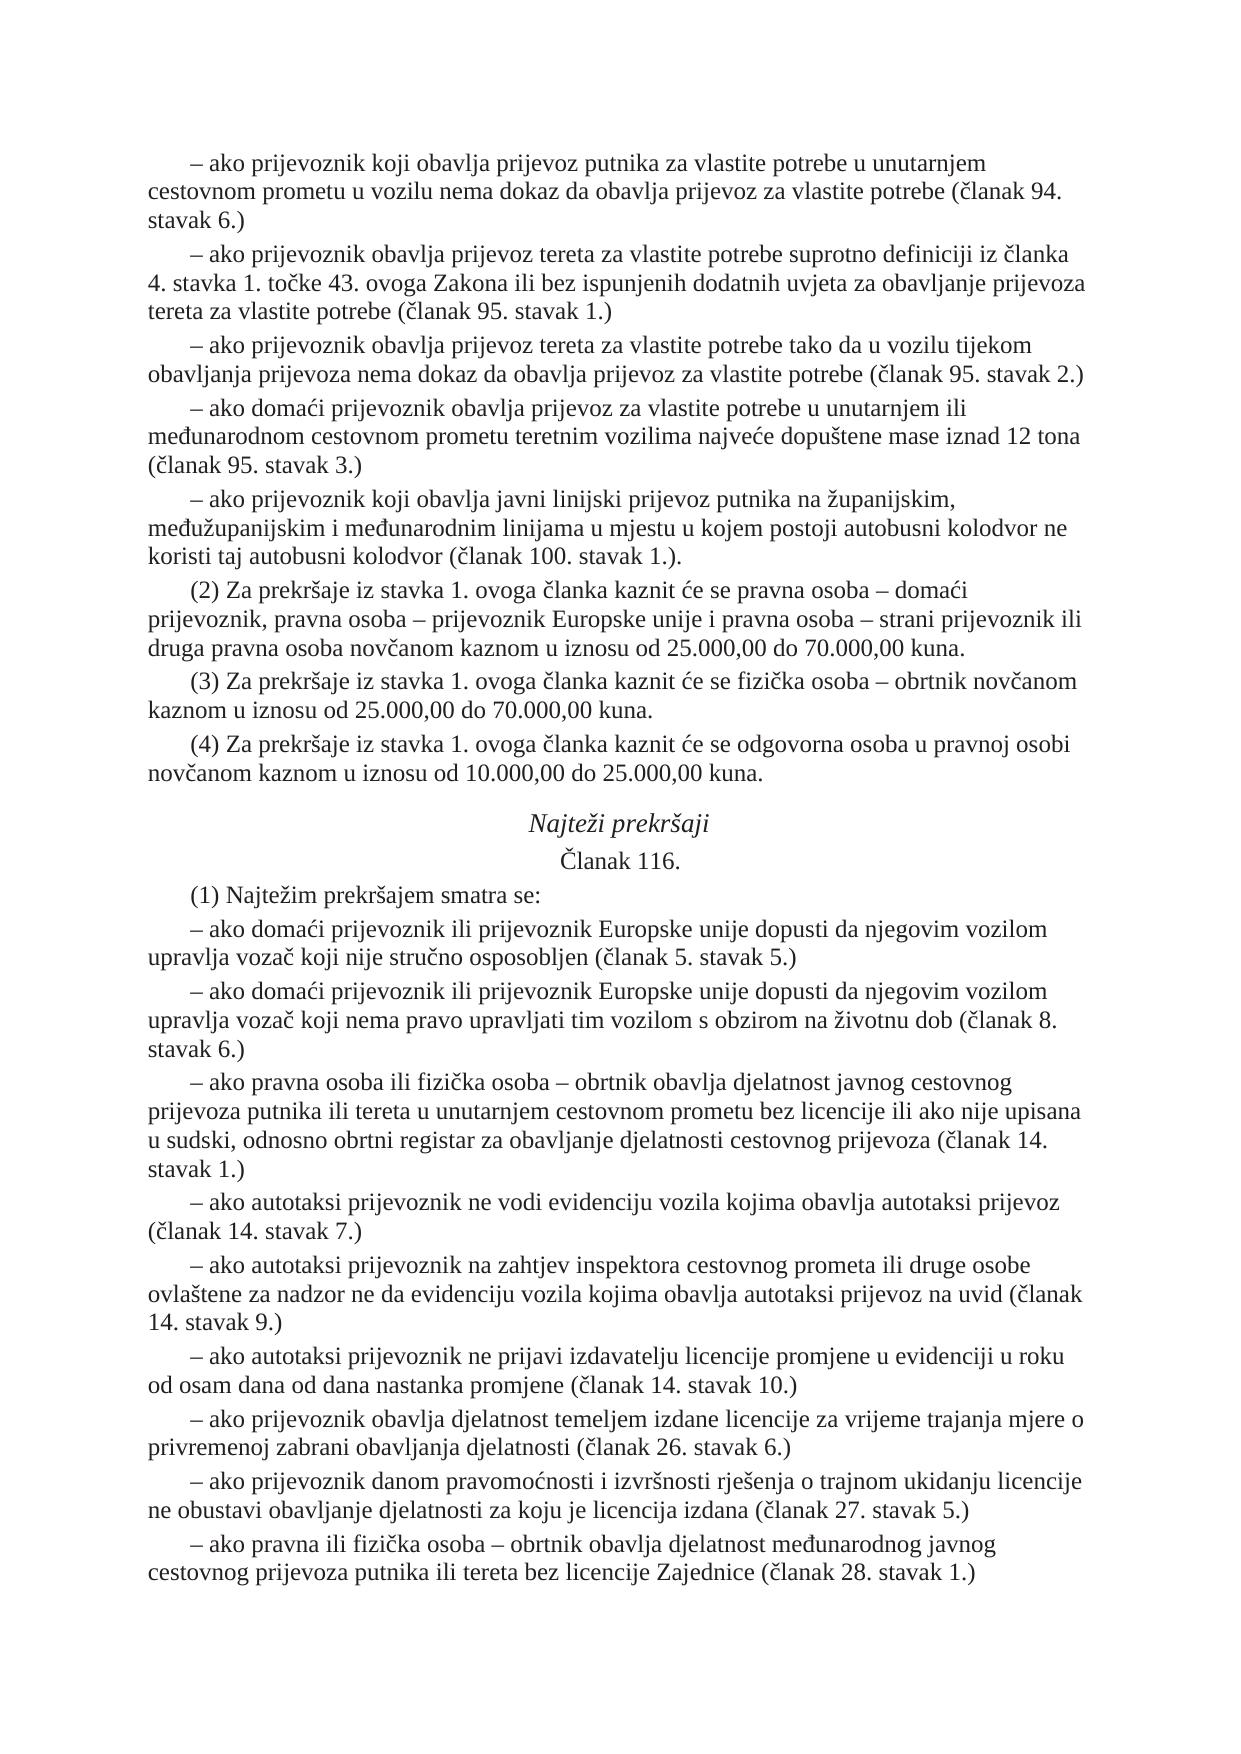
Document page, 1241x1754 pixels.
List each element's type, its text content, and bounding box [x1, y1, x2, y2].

text – ako prijevoznik koji obavlja prijevoz putnika za vlastite potrebe u unutarnjem cestovnom prometu u vozilu nema dokaz da obavlja prijevoz za vlastite potrebe (članak 94. stavak 6.) [148, 148, 1093, 234]
text – ako pravna ili fizička osoba – obrtnik obavlja djelatnost međunarodnog javnog cestovnog prijevoza putnika ili tereta bez licencije Zajednice (članak 28. stavak 1.) [148, 1529, 1093, 1586]
text – ako autotaksi prijevoznik ne vodi evidenciju vozila kojima obavlja autotaksi prijevoz (članak 14. stavak 7.) [148, 1187, 1093, 1245]
text Članak 116. [148, 846, 1093, 875]
text – ako domaći prijevoznik obavlja prijevoz za vlastite potrebe u unutarnjem ili međunarodnom cestovnom prometu teretnim vozilima najveće dopuštene mase iznad 12 tona (članak 95. stavak 3.) [148, 393, 1093, 479]
text (3) Za prekršaje iz stavka 1. ovoga članka kaznit će se fizička osoba – obrtnik novčanom kaznom u iznosu od 25.000,00 do 70.000,00 kuna. [148, 666, 1093, 724]
text – ako prijevoznik obavlja prijevoz tereta za vlastite potrebe tako da u vozilu tijekom obavljanja prijevoza nema dokaz da obavlja prijevoz za vlastite potrebe (članak 95. stavak 2.) [148, 330, 1093, 388]
text – ako prijevoznik obavlja djelatnost temeljem izdane licencije za vrijeme trajanja mjere o privremenoj zabrani obavljanja djelatnosti (članak 26. stavak 6.) [148, 1404, 1093, 1461]
text (1) Najtežim prekršajem smatra se: [148, 880, 1093, 909]
text – ako pravna osoba ili fizička osoba – obrtnik obavlja djelatnost javnog cestovnog prijevoza putnika ili tereta u unutarnjem cestovnom prometu bez licencije ili ako nije upisana u sudski, odnosno obrtni registar za obavljanje djelatnosti cestovnog prijevoza (članak 14. stavak 1.) [148, 1067, 1093, 1182]
text – ako autotaksi prijevoznik ne prijavi izdavatelju licencije promjene u evidenciji u roku od osam dana od dana nastanka promjene (članak 14. stavak 10.) [148, 1341, 1093, 1399]
text – ako prijevoznik koji obavlja javni linijski prijevoz putnika na županijskim, međužupanijskim i međunarodnim linijama u mjestu u kojem postoji autobusni kolodvor ne koristi taj autobusni kolodvor (članak 100. stavak 1.). [148, 484, 1093, 570]
text – ako prijevoznik obavlja prijevoz tereta za vlastite potrebe suprotno definiciji iz članka 4. stavka 1. točke 43. ovoga Zakona ili bez ispunjenih dodatnih uvjeta za obavljanje prijevoza tereta za vlastite potrebe (članak 95. stavak 1.) [148, 239, 1093, 325]
text Najteži prekršaji [148, 808, 1093, 839]
text (4) Za prekršaje iz stavka 1. ovoga članka kaznit će se odgovorna osoba u pravnoj osobi novčanom kaznom u iznosu od 10.000,00 do 25.000,00 kuna. [148, 729, 1093, 786]
text – ako domaći prijevoznik ili prijevoznik Europske unije dopusti da njegovim vozilom upravlja vozač koji nije stručno osposobljen (članak 5. stavak 5.) [148, 914, 1093, 971]
text (2) Za prekršaje iz stavka 1. ovoga članka kaznit će se pravna osoba – domaći prijevoznik, pravna osoba – prijevoznik Europske unije i pravna osoba – strani prijevoznik ili druga pravna osoba novčanom kaznom u iznosu od 25.000,00 do 70.000,00 kuna. [148, 575, 1093, 661]
text – ako prijevoznik danom pravomoćnosti i izvršnosti rješenja o trajnom ukidanju licencije ne obustavi obavljanje djelatnosti za koju je licencija izdana (članak 27. stavak 5.) [148, 1466, 1093, 1524]
text – ako autotaksi prijevoznik na zahtjev inspektora cestovnog prometa ili druge osobe ovlaštene za nadzor ne da evidenciju vozila kojima obavlja autotaksi prijevoz na uvid (članak 14. stavak 9.) [148, 1250, 1093, 1336]
text – ako domaći prijevoznik ili prijevoznik Europske unije dopusti da njegovim vozilom upravlja vozač koji nema pravo upravljati tim vozilom s obzirom na životnu dob (članak 8. stavak 6.) [148, 976, 1093, 1062]
